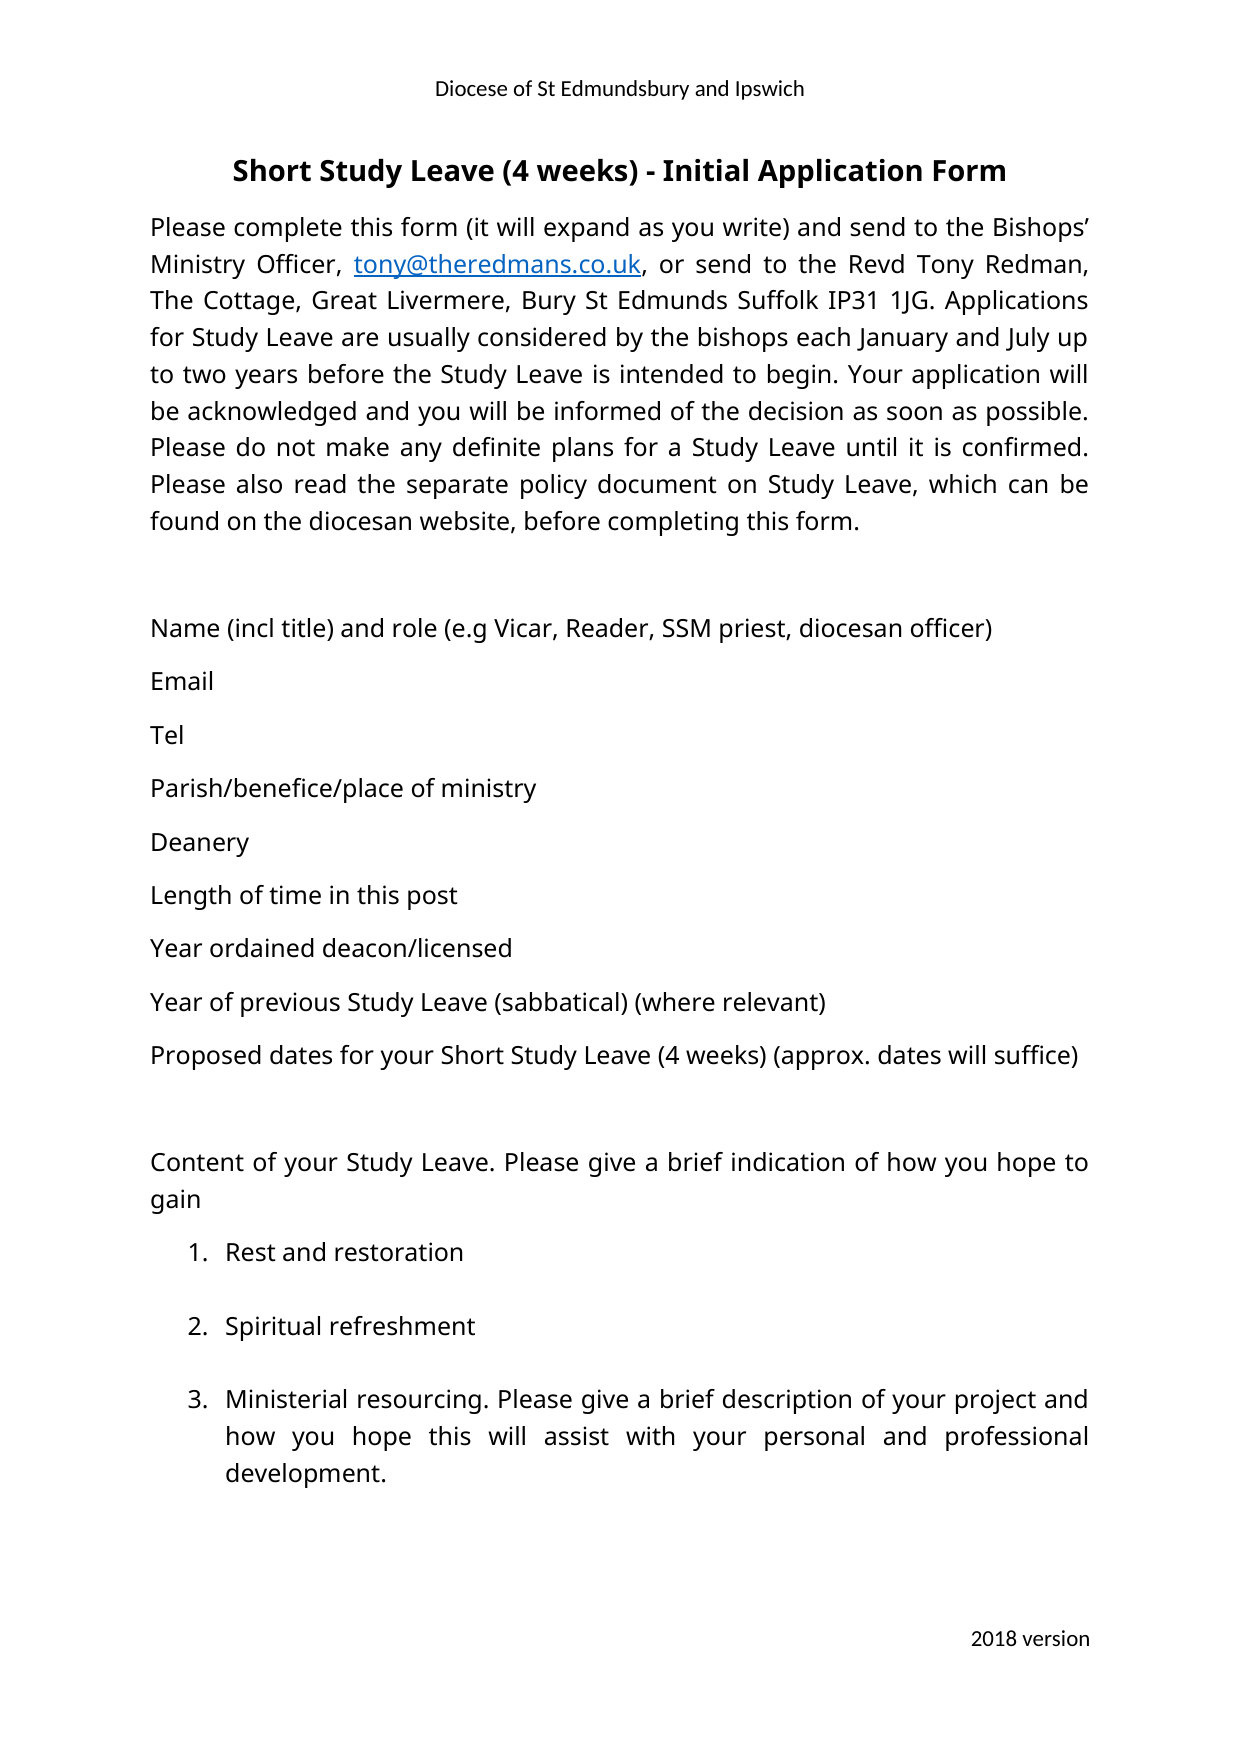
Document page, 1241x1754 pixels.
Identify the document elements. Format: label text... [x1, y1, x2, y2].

text Parish/benefice/place of ministry [150, 771, 1090, 805]
list Rest and restoration [187, 1235, 1090, 1269]
text Length of time in this post [150, 878, 1090, 912]
text Tel [150, 717, 1090, 751]
text Year ordained deacon/licensed [150, 931, 1090, 965]
text Proposed dates for your Short Study Leave (4 weeks) (approx. dates will suffice) [150, 1038, 1090, 1072]
text Email [150, 664, 1090, 698]
text Name (incl title) and role (e.g Vicar, Reader, SSM priest, diocesan officer) [150, 611, 1090, 644]
list Spiritual refreshment [187, 1309, 1090, 1343]
text Year of previous Study Leave (sabbatical) (where relevant) [150, 984, 1090, 1019]
text Please complete this form (it will expand as you write) and send to the Bishops’ Ministry Officer, tony@theredmans.co.uk, or send to the Revd Tony Redman, The Cottage, Great Livermere, Bury St Edmunds Suffolk IP31 1JG. Applications for Study Leave are usually considered by the bishops each January and July up to two years before the Study Leave is intended to begin. Your application will be acknowledged and you will be informed of the decision as soon as possible. Please do not make any definite plans for a Study Leave until it is confirmed. Please also read the separate policy document on Study Leave, which can be found on the diocesan website, before completing this form. [150, 209, 1090, 538]
text Content of your Study Leave. Please give a brief indication of how you hope to gain [150, 1145, 1090, 1216]
list Ministerial resourcing. Please give a brief description of your project and how you hope this will assist with your personal and professional development. [187, 1382, 1090, 1490]
text Short Study Leave (4 weeks) - Initial Application Form [150, 150, 1090, 190]
text Deanery [150, 824, 1090, 858]
